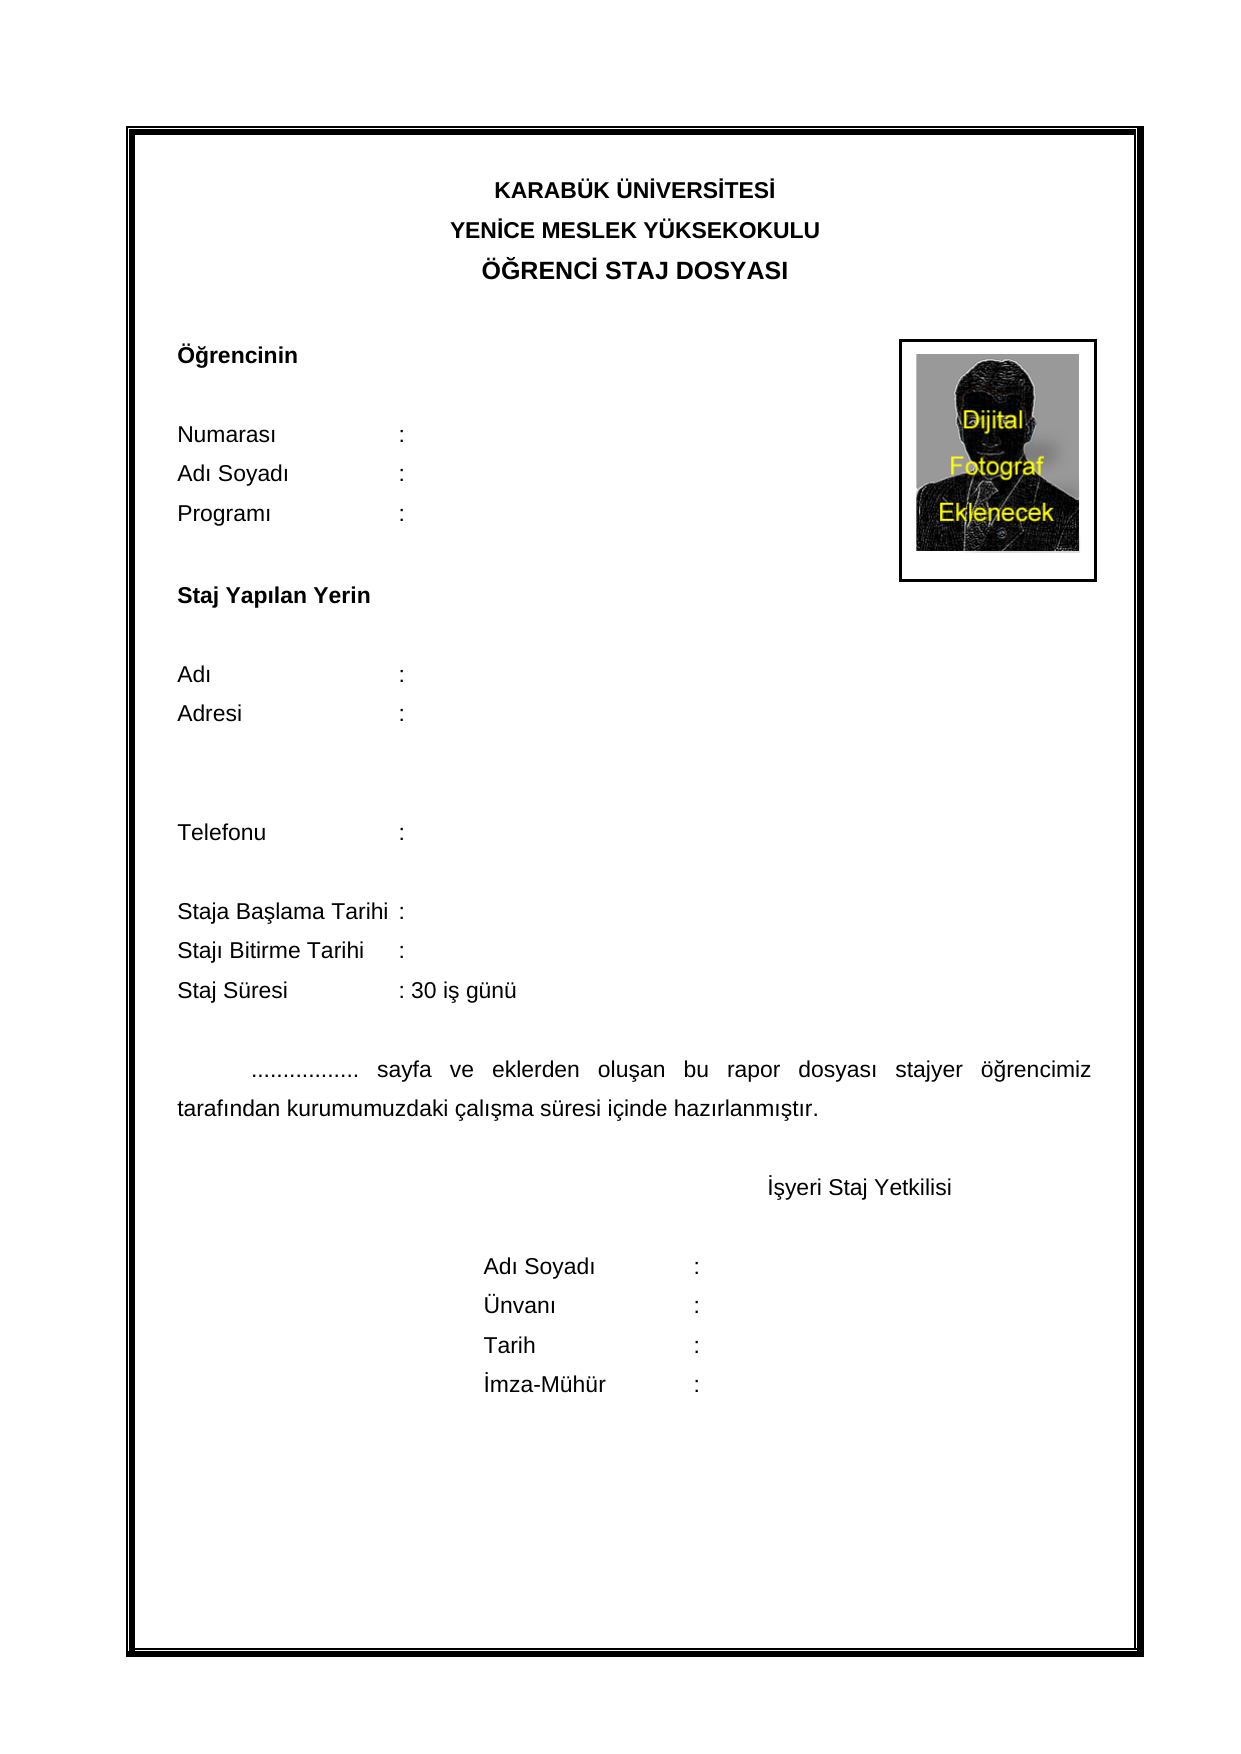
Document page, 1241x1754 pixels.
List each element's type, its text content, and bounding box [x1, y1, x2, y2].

text İmza-Mühür : [477, 1371, 1093, 1398]
table_cell Staj Yapılan Yerin Adı : Adresi : Telefonu : Staja Başlama Tarihi : Stajı Bitirme Tarihi : Staj Süresi : 30 iş günü [166, 579, 1096, 1016]
text Adı Soyadı : [477, 1253, 1093, 1279]
text İşyeri Staj Yetkilisi [546, 1174, 1093, 1200]
table_header [902, 342, 1094, 579]
subtitle ÖĞRENCİ STAJ DOSYASI [177, 256, 1093, 285]
table_header Öğrencinin Numarası : Adı Soyadı : Programı : [166, 339, 899, 579]
picture [916, 354, 1081, 553]
text KARABÜK ÜNİVERSİTESİ [177, 177, 1093, 203]
text Tarih : [477, 1332, 1093, 1358]
text ................. sayfa ve eklerden oluşan bu rapor dosyası stajyer öğrencimiz tarafından kurumumuzdaki çalışma süresi içinde hazırlanmıştır. [177, 1056, 1093, 1121]
text YENİCE MESLEK YÜKSEKOKULU [177, 217, 1093, 243]
text Ünvanı : [477, 1292, 1093, 1319]
